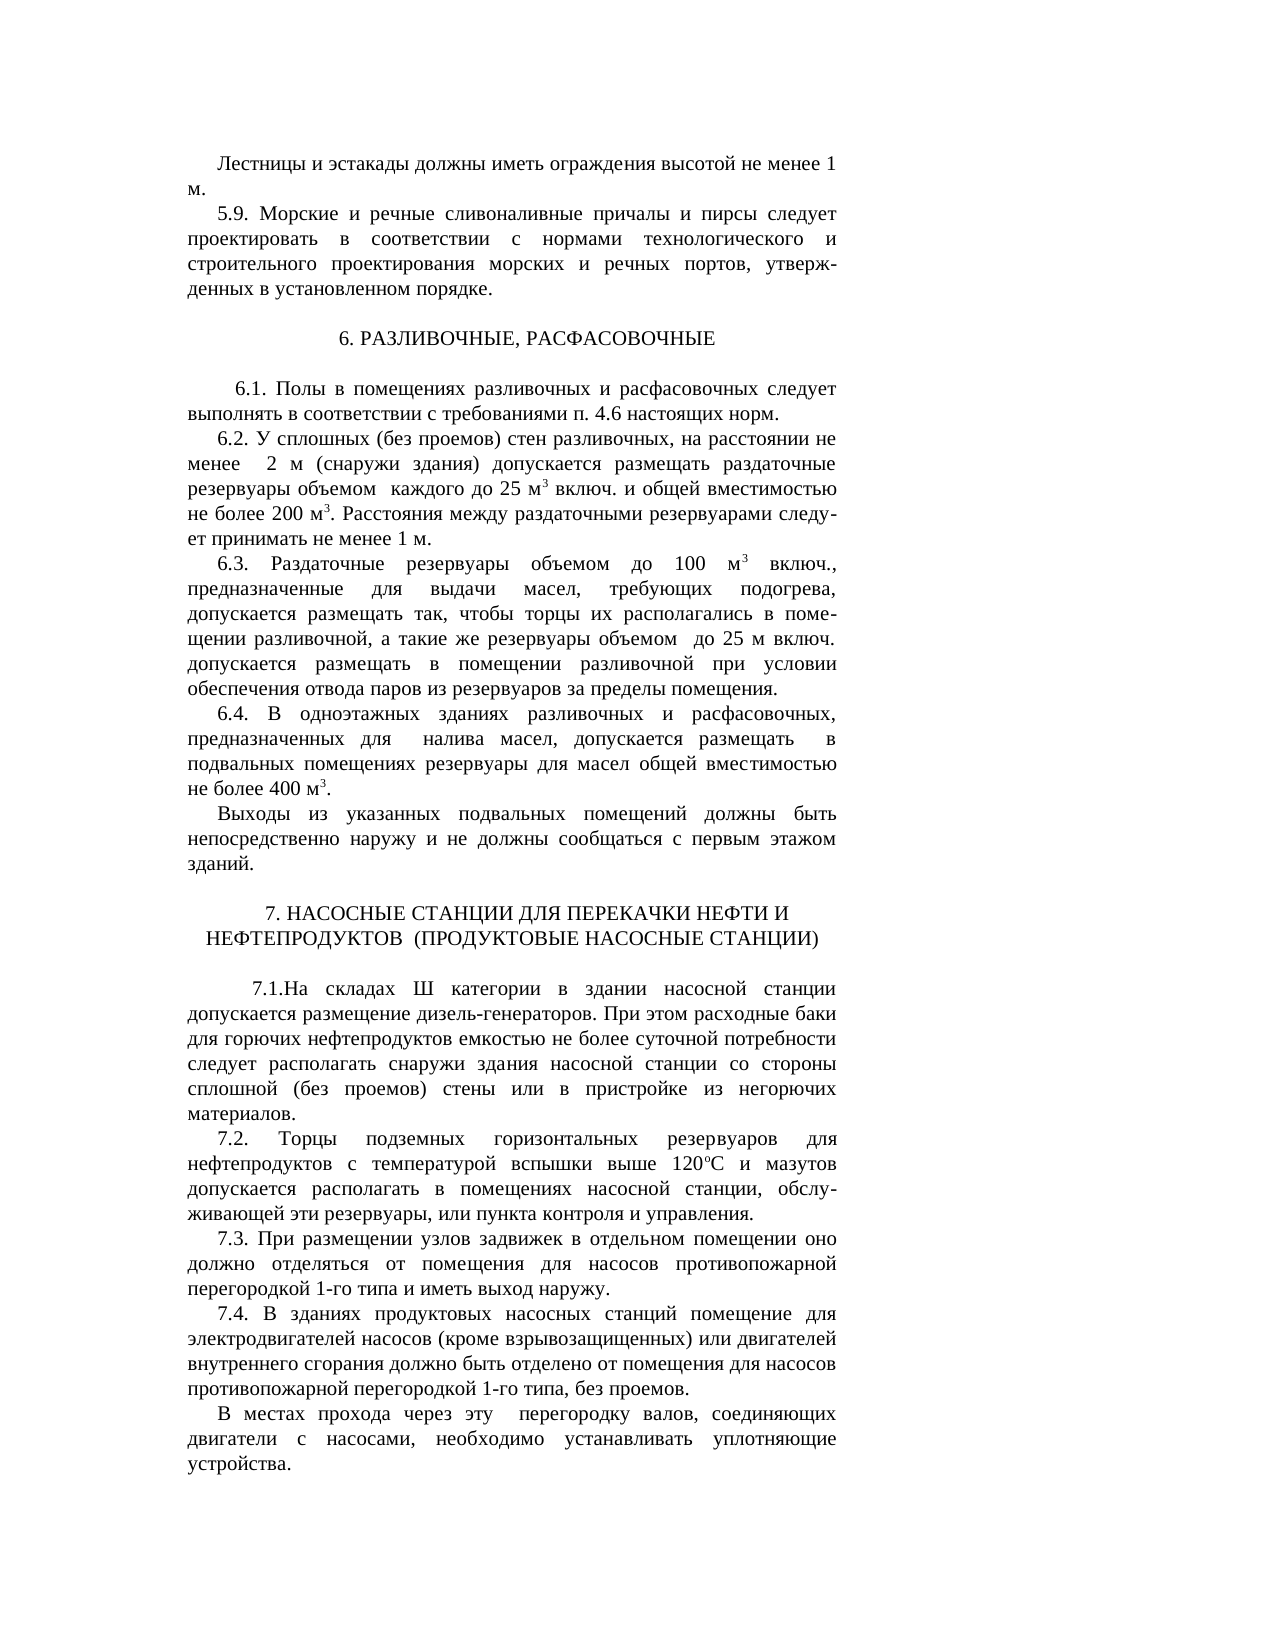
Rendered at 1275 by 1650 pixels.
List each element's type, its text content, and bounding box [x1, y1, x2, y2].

text 6. РАЗЛИВОЧНЫЕ, РАСФАСОВОЧНЫЕ [187, 325, 837, 350]
text 6.4. В одноэтажных зданиях разливочных и расфасовочных, предназначенных для налива масел, допускается размещать в подвальных помещениях резервуары для масел общей вместимостью не более 400 м3. [187, 700, 837, 800]
text 6.1. Полы в помещениях разливочных и расфасовочных следует выполнять в соответствии с требованиями п. 4.6 настоящих норм. [187, 375, 837, 425]
text Выходы из указанных подвальных помещений должны быть непосредственно наружу и не должны сообщаться с первым этажом зданий. [187, 800, 837, 875]
text 7.3. При размещении узлов задвижек в отдельном помещении оно должно отделяться от помещения для насосов противопожарной перегородкой 1-го типа и иметь выход наружу. [187, 1225, 837, 1300]
text 7. НАСОСНЫЕ СТАНЦИИ ДЛЯ ПЕРЕКАЧКИ НЕФТИ И НЕФТЕПРОДУКТОВ (ПРОДУКТОВЫЕ НАСОСНЫЕ СТАНЦИИ) [187, 900, 837, 950]
text 5.9. Морские и речные сливоналивные причалы и пирсы следует проектировать в соответствии с нормами технологического и строительного проектирования морских и речных портов, утвержденных в установленном порядке. [187, 200, 837, 300]
text 7.2. Торцы подземных горизонтальных резервуаров для нефтепродуктов с температурой вспышки выше 120оС и мазутов допускается располагать в помещениях насосной станции, обслуживающей эти резервуары, или пункта контроля и управления. [187, 1125, 837, 1225]
text 7.4. В зданиях продуктовых насосных станций помещение для электродвигателей насосов (кроме взрывозащищенных) или двигателей внутреннего сгорания должно быть отделено от помещения для насосов противопожарной перегородкой 1-го типа, без проемов. [187, 1300, 837, 1400]
text 6.2. У сплошных (без проемов) стен разливочных, на расстоянии не менее 2 м (снаружи здания) допускается размещать раздаточные резервуары объемом каждого до 25 м3 включ. и общей вместимостью не более 200 м3. Расстояния между раздаточными резервуарами следует принимать не менее 1 м. [187, 425, 837, 550]
text 7.1.На складах Ш категории в здании насосной станции допускается размещение дизель-генераторов. При этом расходные баки для горючих нефтепродуктов емкостью не более суточной потребности следует располагать снаружи здания насосной станции со стороны сплошной (без проемов) стены или в пристройке из негорючих материалов. [187, 975, 837, 1125]
text В местах прохода через эту перегородку валов, соединяющих двигатели с насосами, необходимо устанавливать уплотняющие устройства. [187, 1400, 837, 1475]
text 6.3. Раздаточные резервуары объемом до 100 м3 включ., предназначенные для выдачи масел, требующих подогрева, допускается размещать так, чтобы торцы их располагались в помещении разливочной, а такие же резервуары объемом до 25 м включ. допускается размещать в помещении разливочной при условии обеспечения отвода паров из резервуаров за пределы помещения. [187, 550, 837, 700]
text Лестницы и эстакады должны иметь ограждения высотой не менее 1 м. [187, 150, 837, 200]
